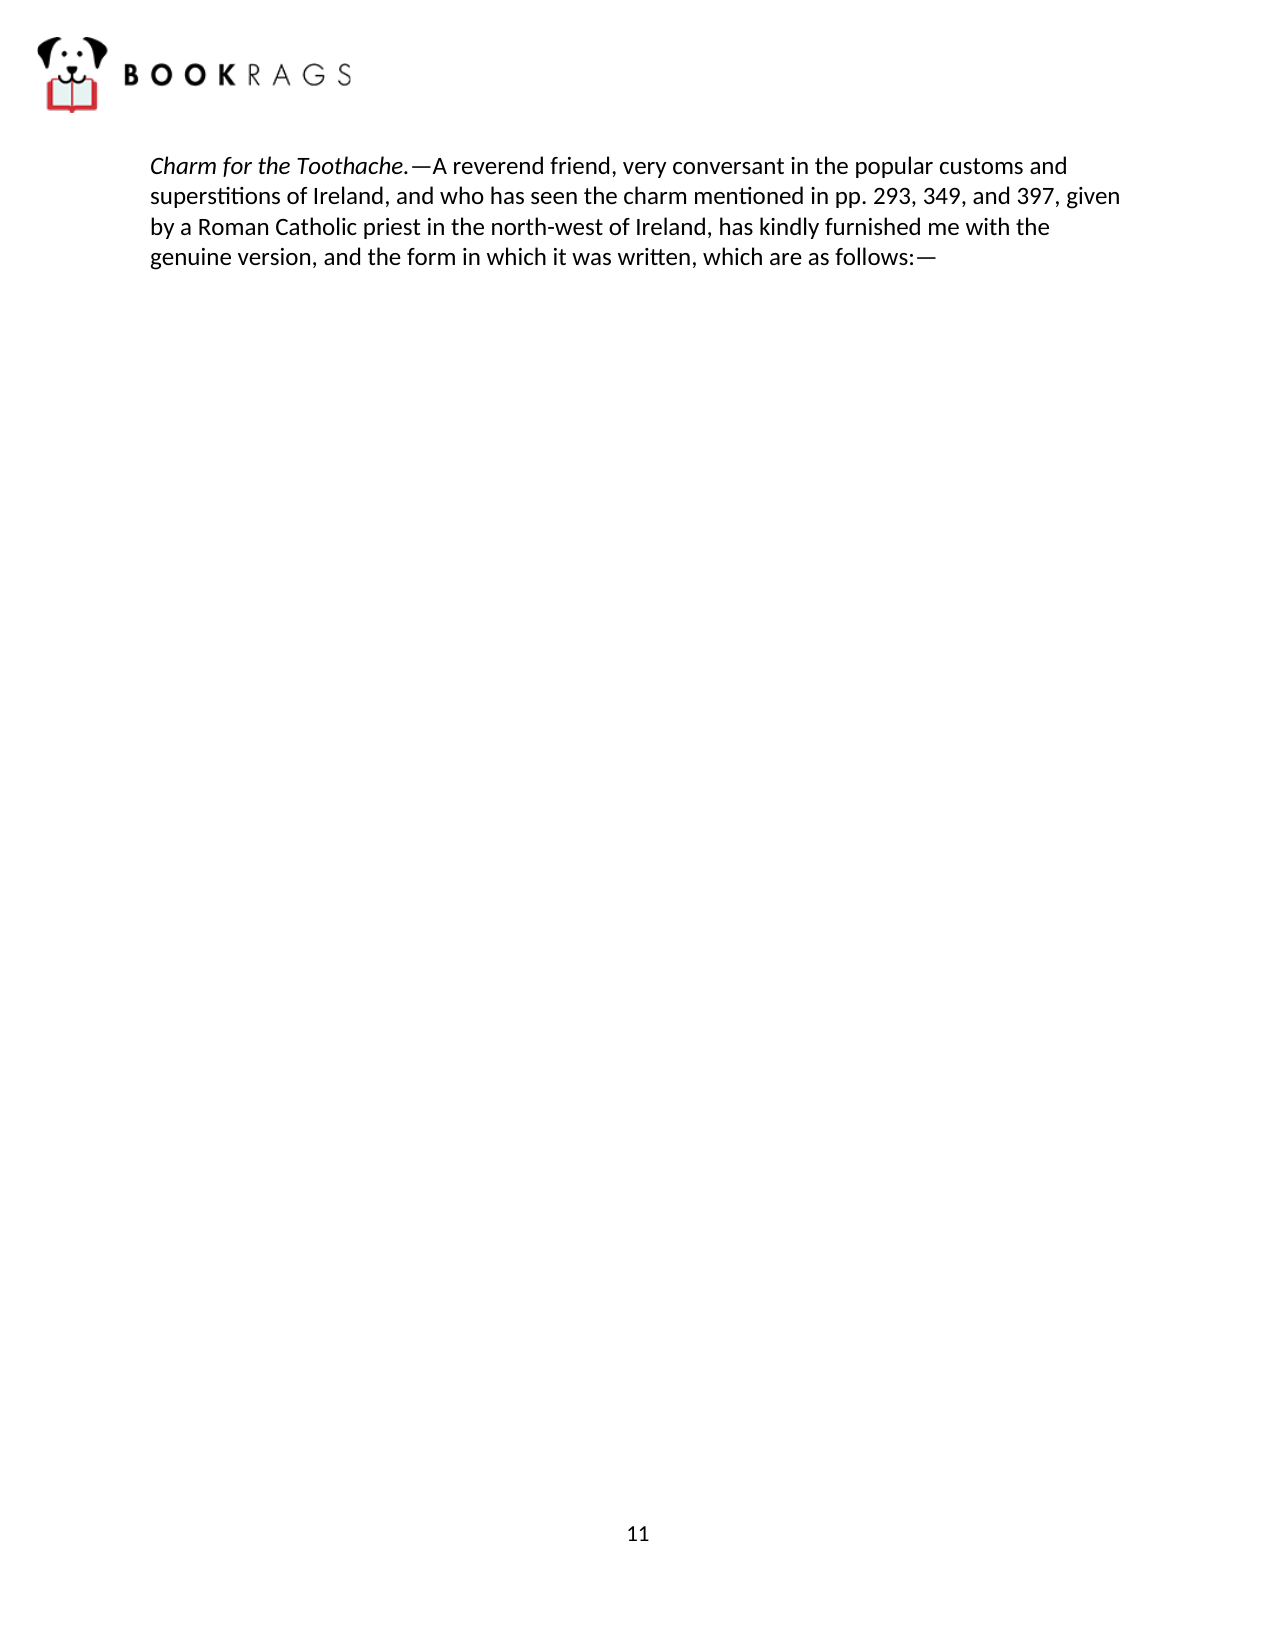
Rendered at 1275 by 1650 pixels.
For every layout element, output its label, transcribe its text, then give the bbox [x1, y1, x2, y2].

text Charm for the Toothache.—­A reverend friend, very conversant in the popular customs and superstitions of Ireland, and who has seen the charm mentioned in pp. 293, 349, and 397, given by a Roman Catholic priest in the north-west of Ireland, has kindly furnished me with the genuine version, and the form in which it was written, which are as follows:—­ [150, 150, 1125, 272]
picture [37, 37, 351, 113]
